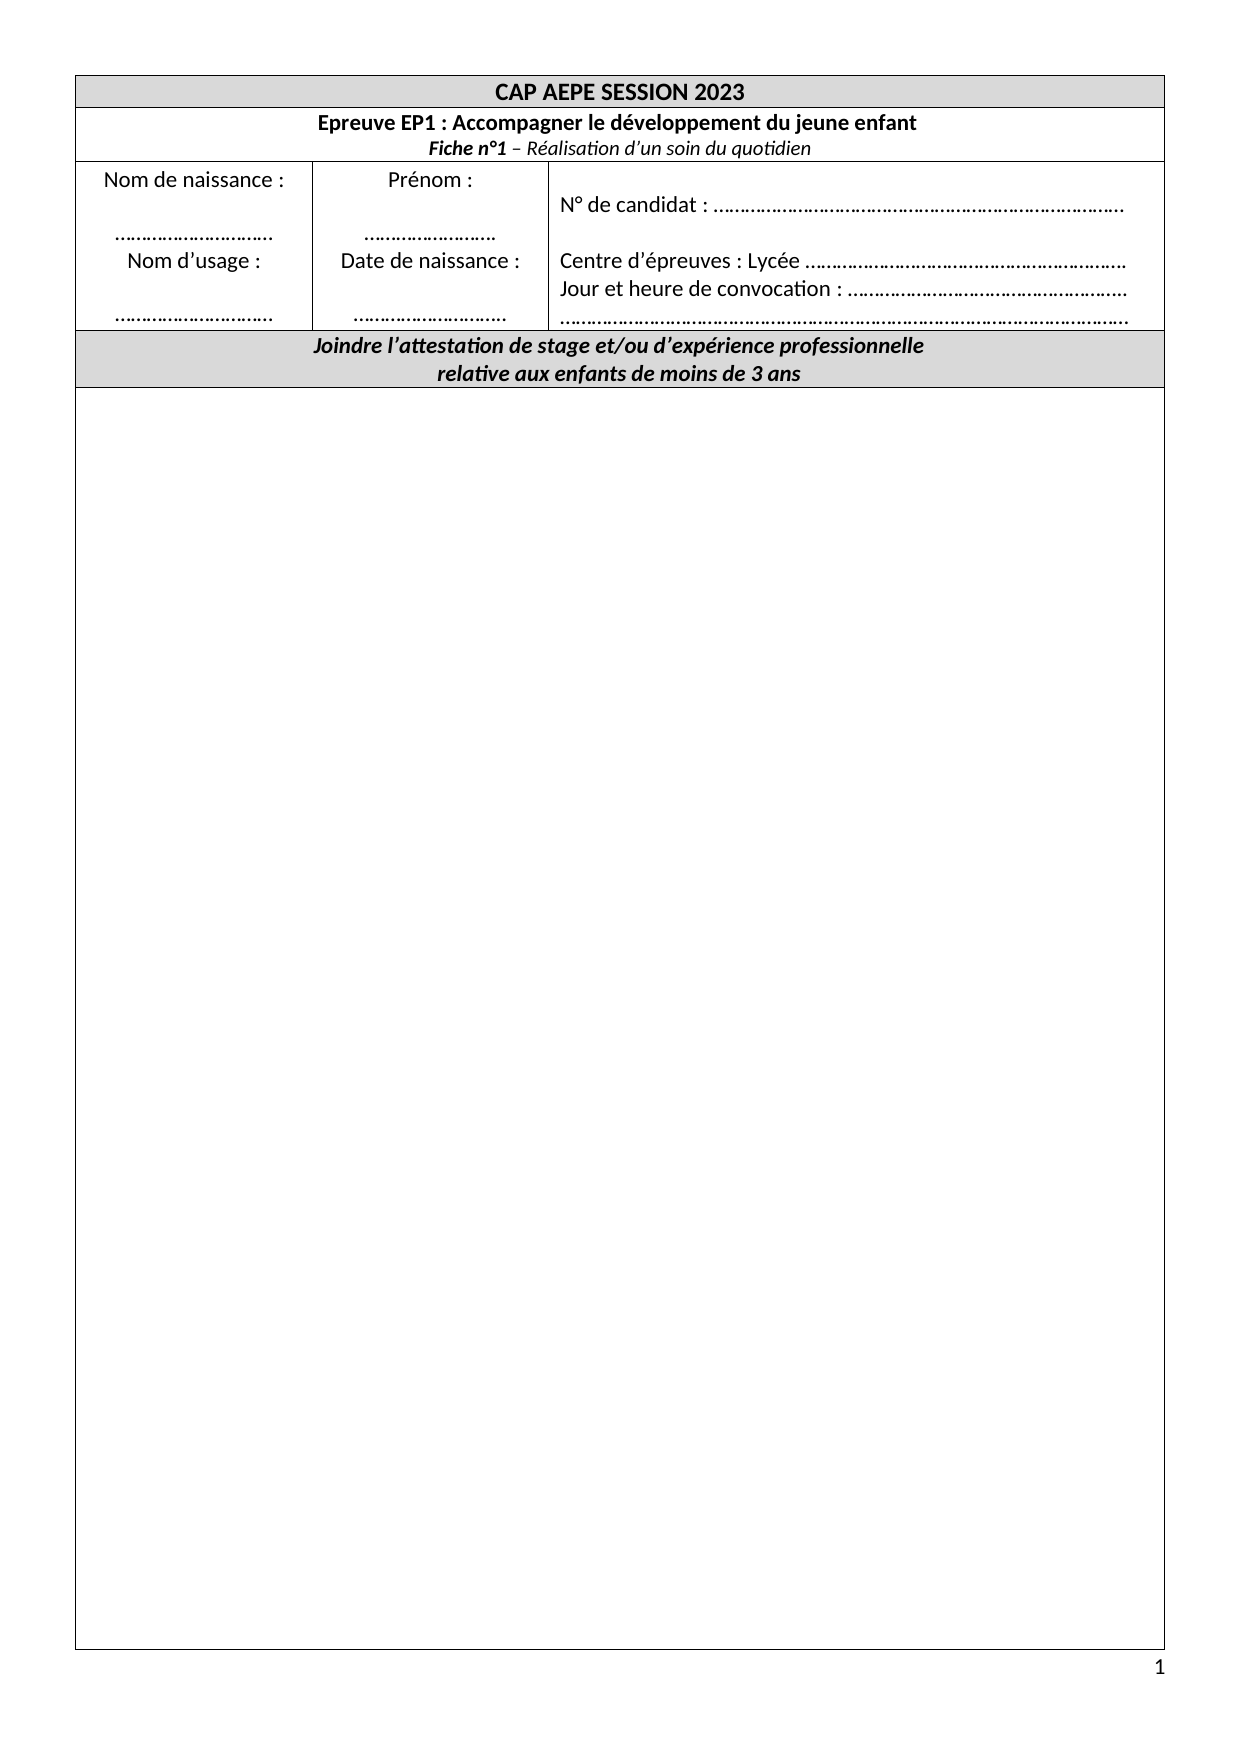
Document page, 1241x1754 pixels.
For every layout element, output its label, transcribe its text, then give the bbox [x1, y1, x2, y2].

table_header CAP AEPE SESSION 2023 [76, 76, 1164, 107]
table_cell N° de candidat : …………………………………………………………………… Centre d’épreuves : Lycée ……………………………………………………. Jour et heure de convocation : …………………………………………….. ……………………………………………………………………………………………… [549, 162, 1164, 330]
table_cell Epreuve EP1 : Accompagner le développement du jeune enfant Fiche n°1 – Réalisation d’un soin du quotidien [76, 108, 1164, 161]
table_cell Joindre l’attestation de stage et/ou d’expérience professionnelle relative aux enfants de moins de 3 ans [76, 331, 1164, 387]
table_cell [76, 388, 1164, 1649]
table_cell Nom de naissance : ………………………… Nom d’usage : ………………………… [76, 162, 312, 330]
table_cell Prénom : ……………………. Date de naissance : ……………………….. [313, 162, 548, 330]
